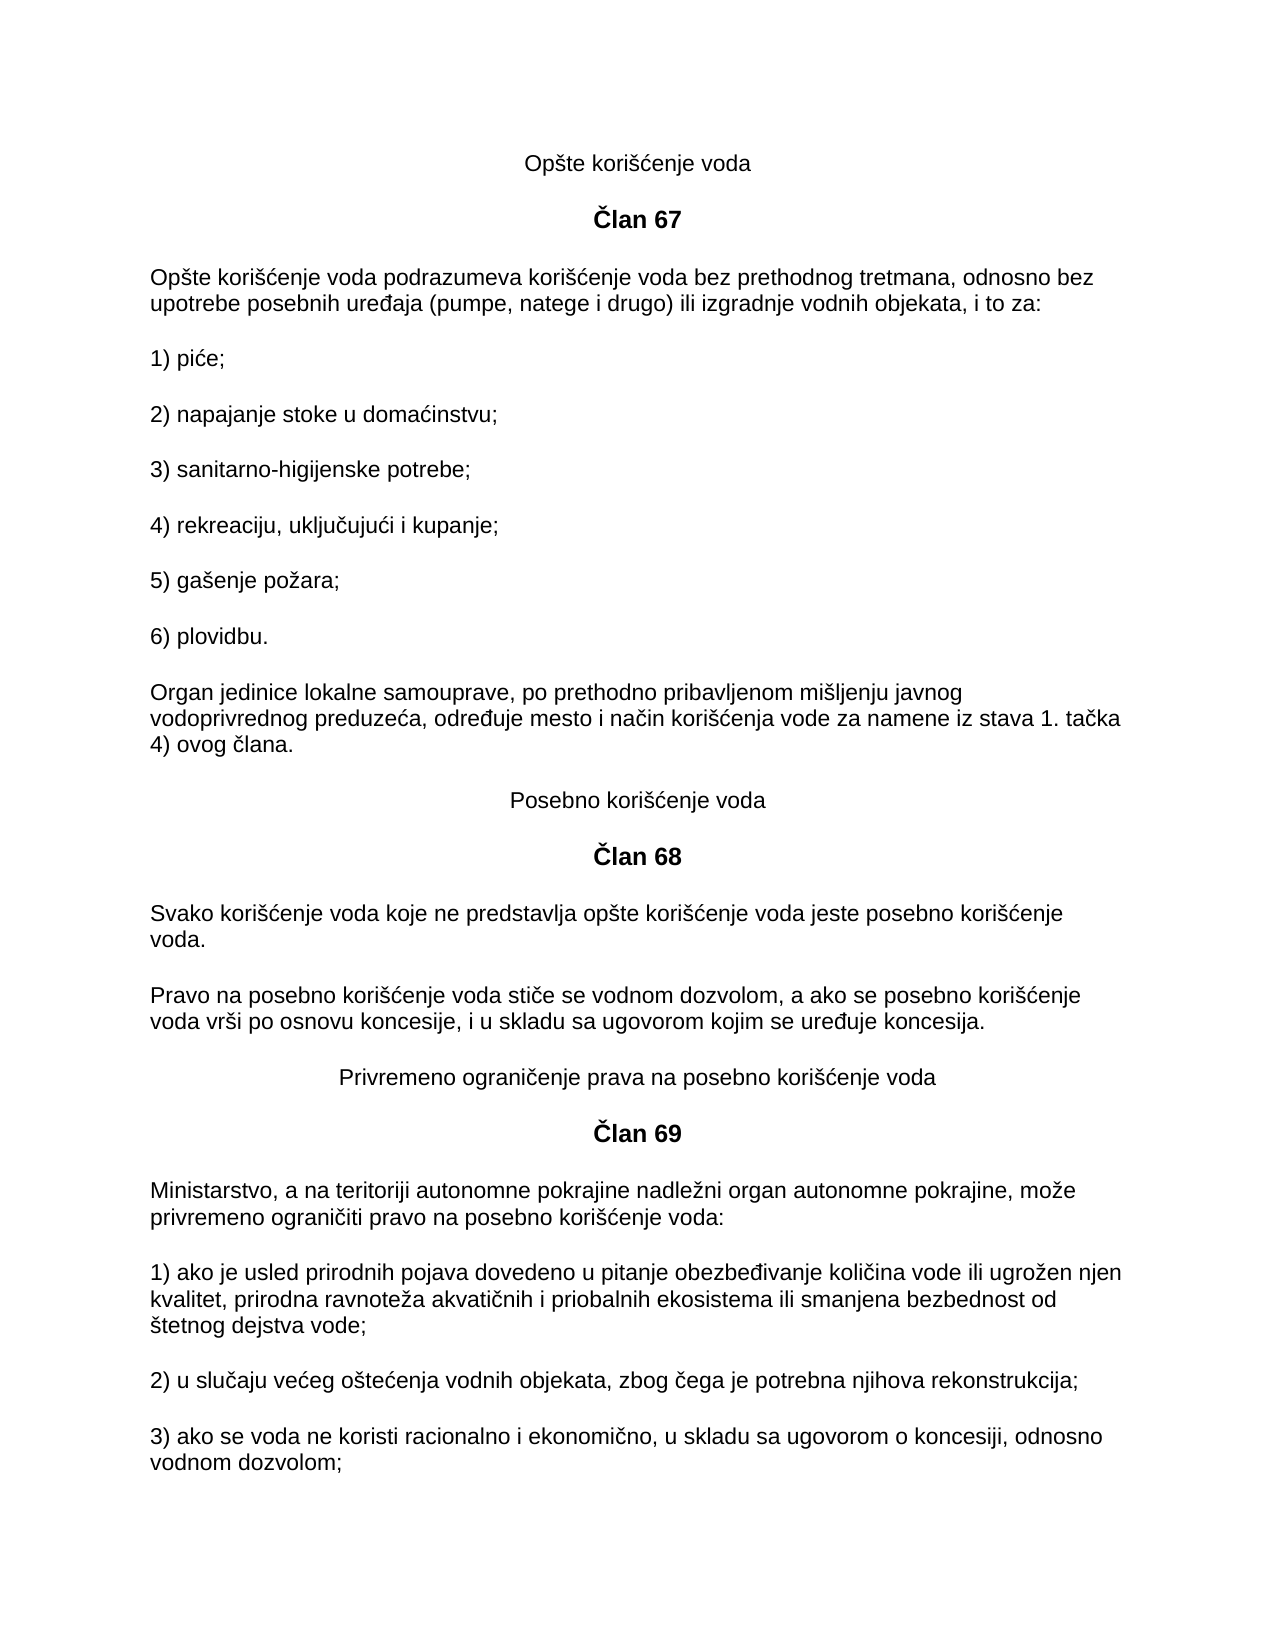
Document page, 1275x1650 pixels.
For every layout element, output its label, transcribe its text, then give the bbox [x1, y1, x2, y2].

text Ministarstvo, a na teritoriji autonomne pokrajine nadležni organ autonomne pokrajine, može privremeno ograničiti pravo na posebno korišćenje voda: [150, 1177, 1125, 1230]
text 4) rekreaciju, uključujući i kupanje; [150, 512, 1125, 538]
text 1) piće; [150, 345, 1125, 372]
text 3) ako se voda ne koristi racionalno i ekonomično, u skladu sa ugovorom o koncesiji, odnosno vodnom dozvolom; [150, 1423, 1125, 1476]
text 2) napajanje stoke u domaćinstvu; [150, 401, 1125, 427]
text Član 68 [150, 842, 1125, 871]
text Svako korišćenje voda koje ne predstavlja opšte korišćenje voda jeste posebno korišćenje voda. [150, 900, 1125, 953]
text Član 67 [150, 206, 1125, 234]
text Posebno korišćenje voda [150, 787, 1125, 813]
text Opšte korišćenje voda podrazumeva korišćenje voda bez prethodnog tretmana, odnosno bez upotrebe posebnih uređaja (pumpe, natege i drugo) ili izgradnje vodnih objekata, i to za: [150, 263, 1125, 316]
text 3) sanitarno-higijenske potrebe; [150, 456, 1125, 483]
text 5) gašenje požara; [150, 567, 1125, 594]
text Privremeno ograničenje prava na posebno korišćenje voda [150, 1064, 1125, 1090]
text 6) plovidbu. [150, 623, 1125, 649]
text Organ jedinice lokalne samouprave, po prethodno pribavljenom mišljenju javnog vodoprivrednog preduzeća, određuje mesto i način korišćenja vode za namene iz stava 1. tačka 4) ovog člana. [150, 678, 1125, 757]
text Pravo na posebno korišćenje voda stiče se vodnom dozvolom, a ako se posebno korišćenje voda vrši po osnovu koncesije, i u skladu sa ugovorom kojim se uređuje koncesija. [150, 982, 1125, 1035]
text 2) u slučaju većeg oštećenja vodnih objekata, zbog čega je potrebna njihova rekonstrukcija; [150, 1367, 1125, 1394]
text Opšte korišćenje voda [150, 150, 1125, 176]
text Član 69 [150, 1119, 1125, 1148]
text 1) ako je usled prirodnih pojava dovedeno u pitanje obezbeđivanje količina vode ili ugrožen njen kvalitet, prirodna ravnoteža akvatičnih i priobalnih ekosistema ili smanjena bezbednost od štetnog dejstva vode; [150, 1259, 1125, 1338]
